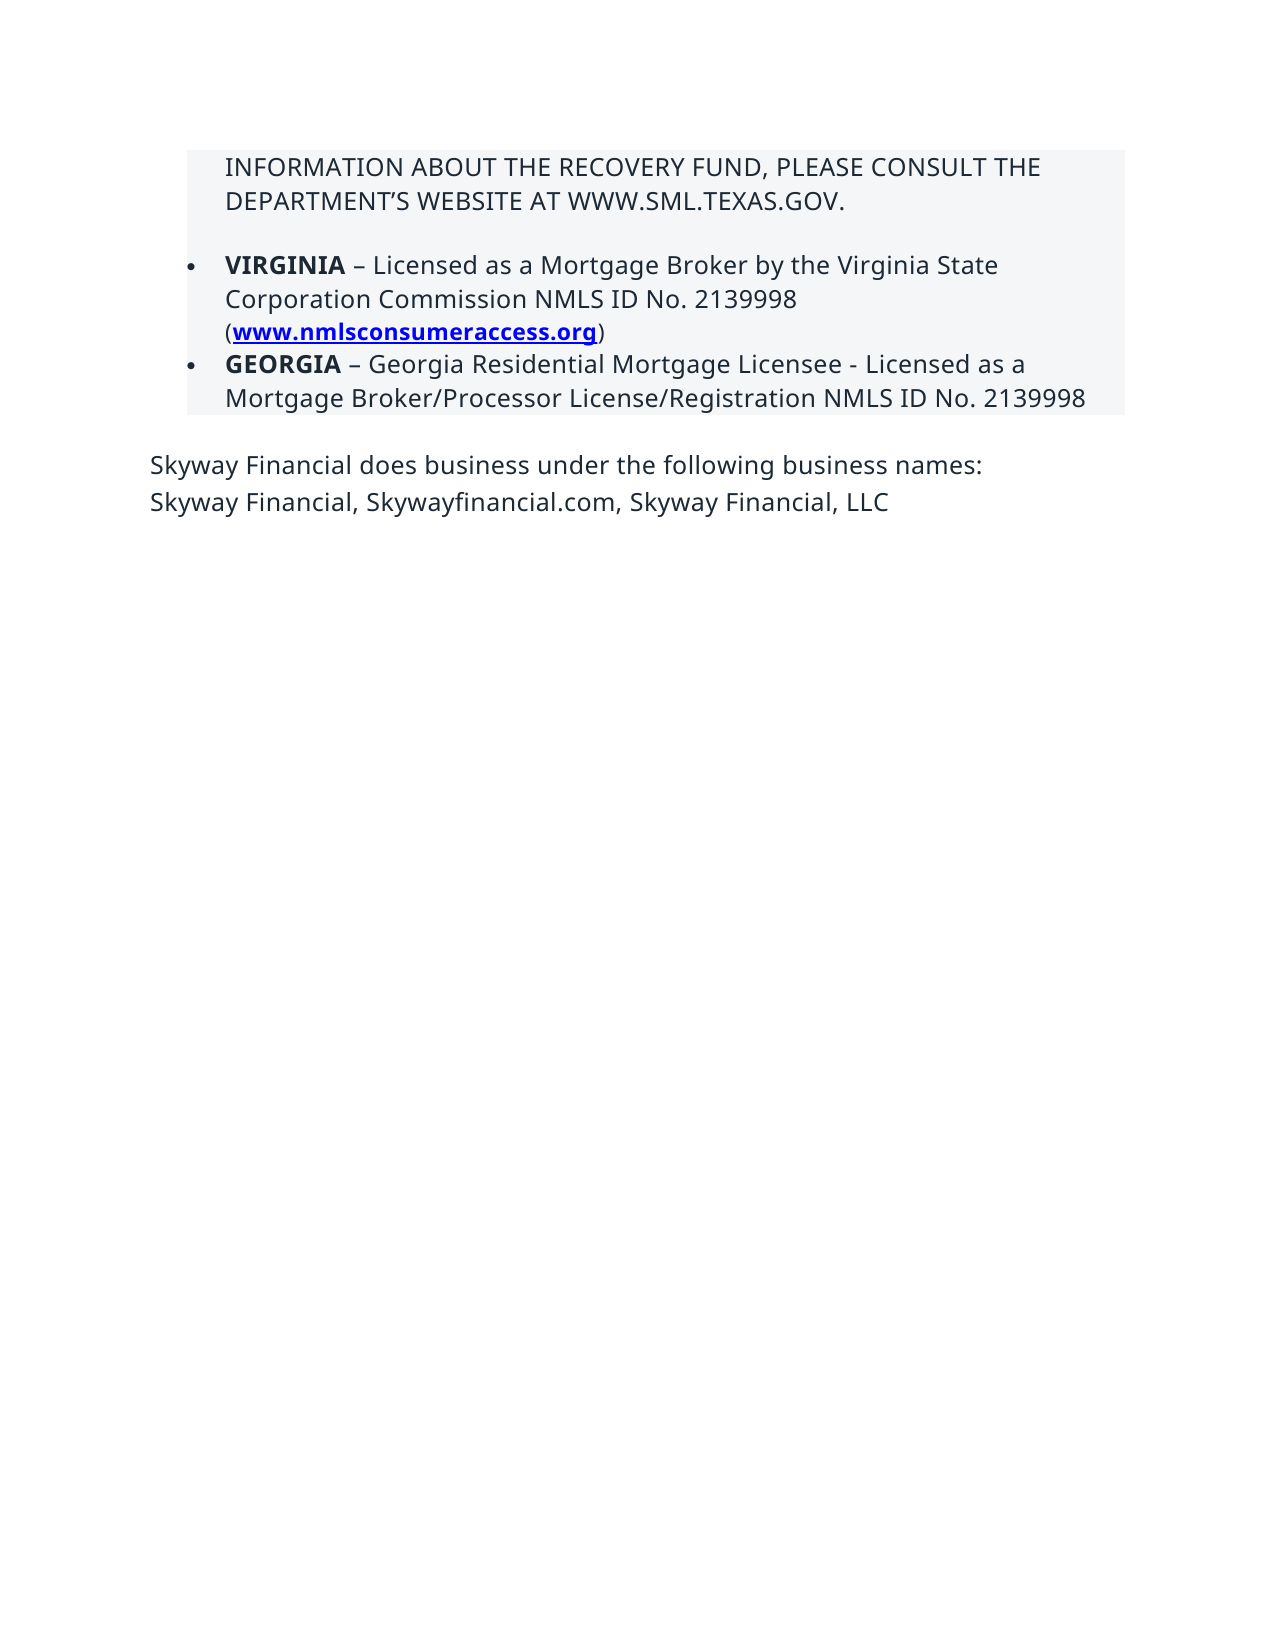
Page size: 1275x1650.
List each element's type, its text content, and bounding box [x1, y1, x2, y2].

list VIRGINIA – Licensed as a Mortgage Broker by the Virginia State Corporation Commission NMLS ID No. 2139998 (www.nmlsconsumeraccess.org) [187, 247, 1125, 347]
text Skyway Financial does business under the following business names: [150, 444, 1125, 481]
list GEORGIA – Georgia Residential Mortgage Licensee - Licensed as a Mortgage Broker/Processor License/Registration NMLS ID No. 2139998 [187, 347, 1125, 415]
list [187, 150, 1125, 218]
text Skyway Financial, Skywayfinancial.com, Skyway Financial, LLC [150, 481, 1125, 519]
